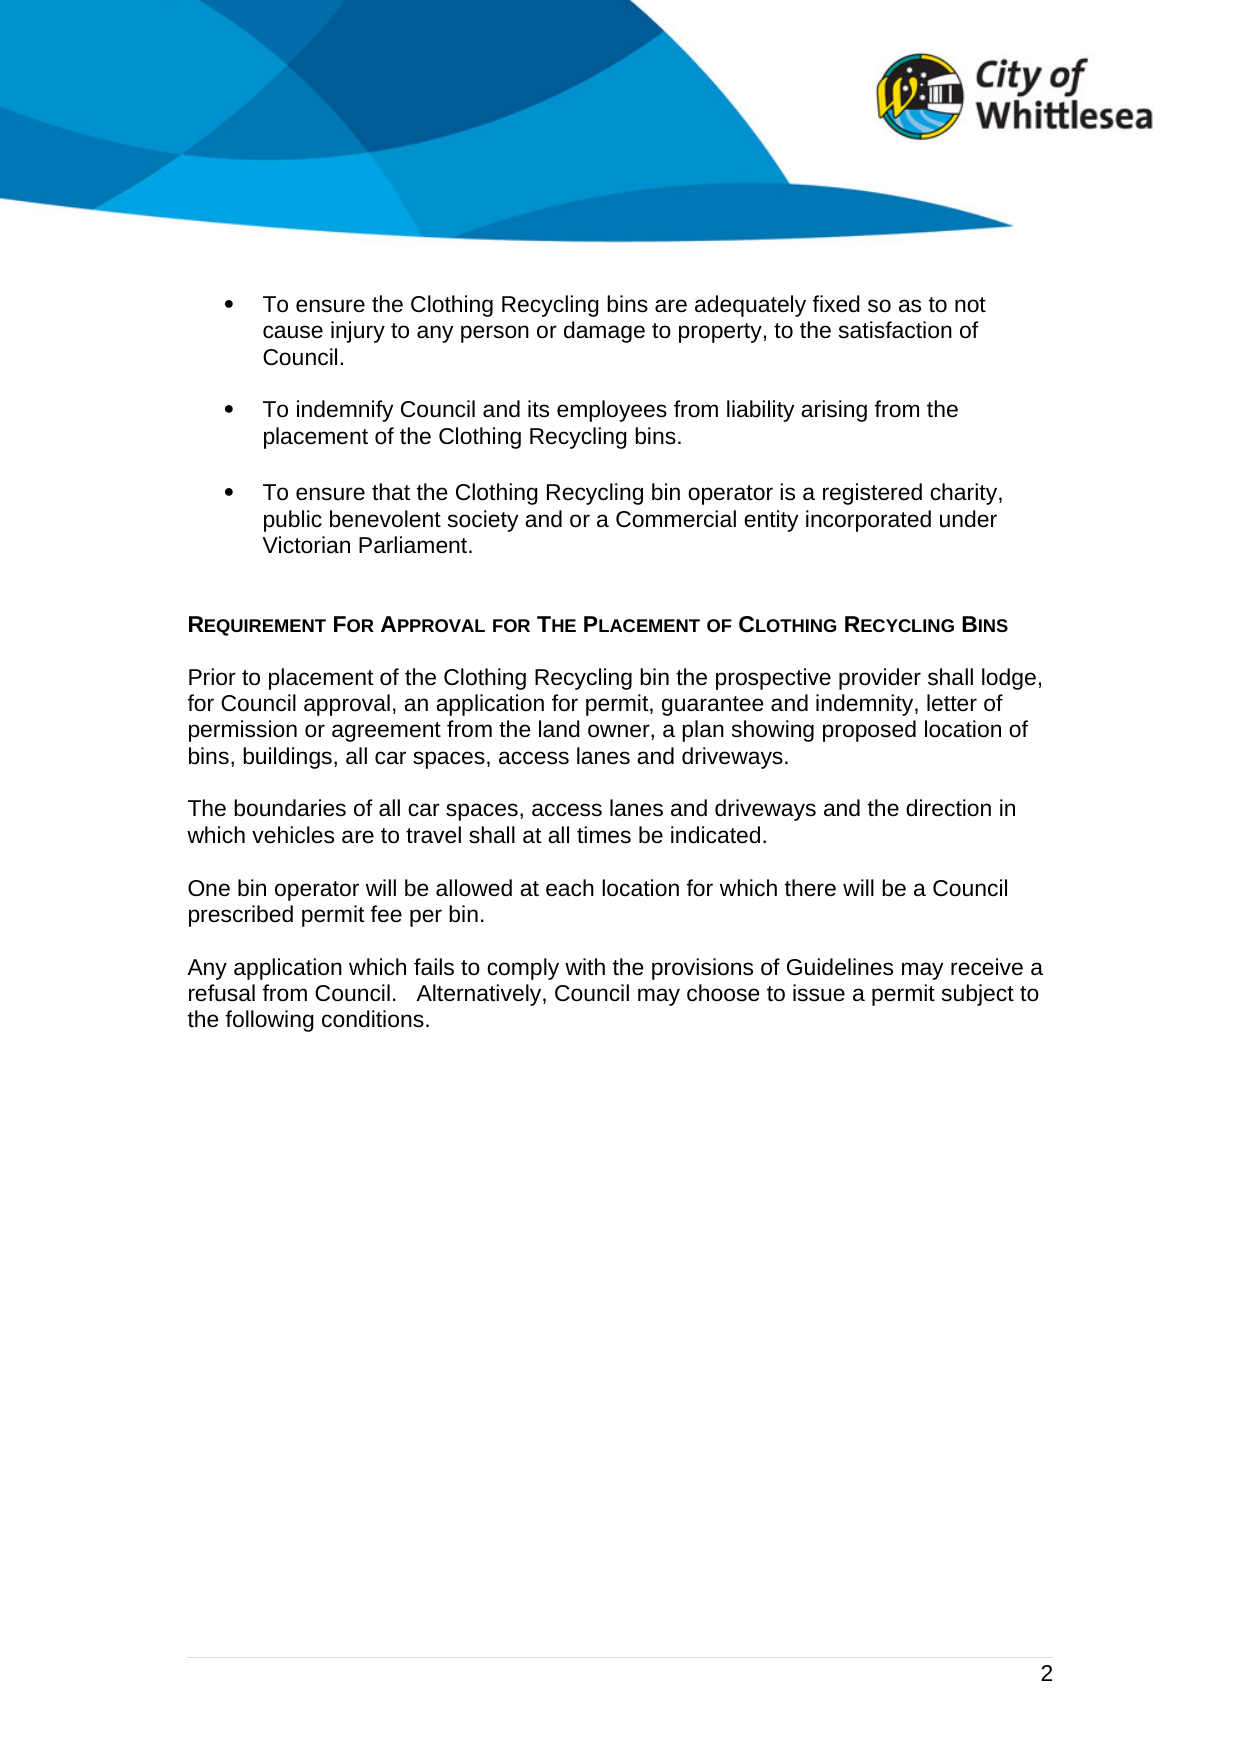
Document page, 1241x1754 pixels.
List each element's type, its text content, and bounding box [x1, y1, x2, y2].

text Prior to placement of the Clothing Recycling bin the prospective provider shall lodge, for Council approval, an application for permit, guarantee and indemnity, letter of permission or agreement from the land owner, a plan showing proposed location of bins, buildings, all car spaces, access lanes and driveways. [187, 664, 1053, 769]
list To ensure that the Clothing Recycling bin operator is a registered charity, public benevolent society and or a Commercial entity incorporated under Victorian Parliament. [225, 479, 1053, 558]
text The boundaries of all car spaces, access lanes and driveways and the direction in which vehicles are to travel shall at all times be indicated. [187, 795, 1053, 848]
list To ensure the Clothing Recycling bins are adequately fixed so as to not cause injury to any person or damage to property, to the satisfaction of Council. [225, 291, 1053, 370]
text Any application which fails to comply with the provisions of Guidelines may receive a refusal from Council. Alternatively, Council may choose to issue a permit subject to the following conditions. [187, 953, 1053, 1033]
text One bin operator will be allowed at each location for which there will be a Council prescribed permit fee per bin. [187, 874, 1053, 927]
list To indemnify Council and its employees from liability arising from the placement of the Clothing Recycling bins. [225, 396, 1053, 449]
text Requirement For Approval for The Placement of Clothing Recycling Bins [187, 611, 1053, 637]
picture [0, 0, 1241, 251]
